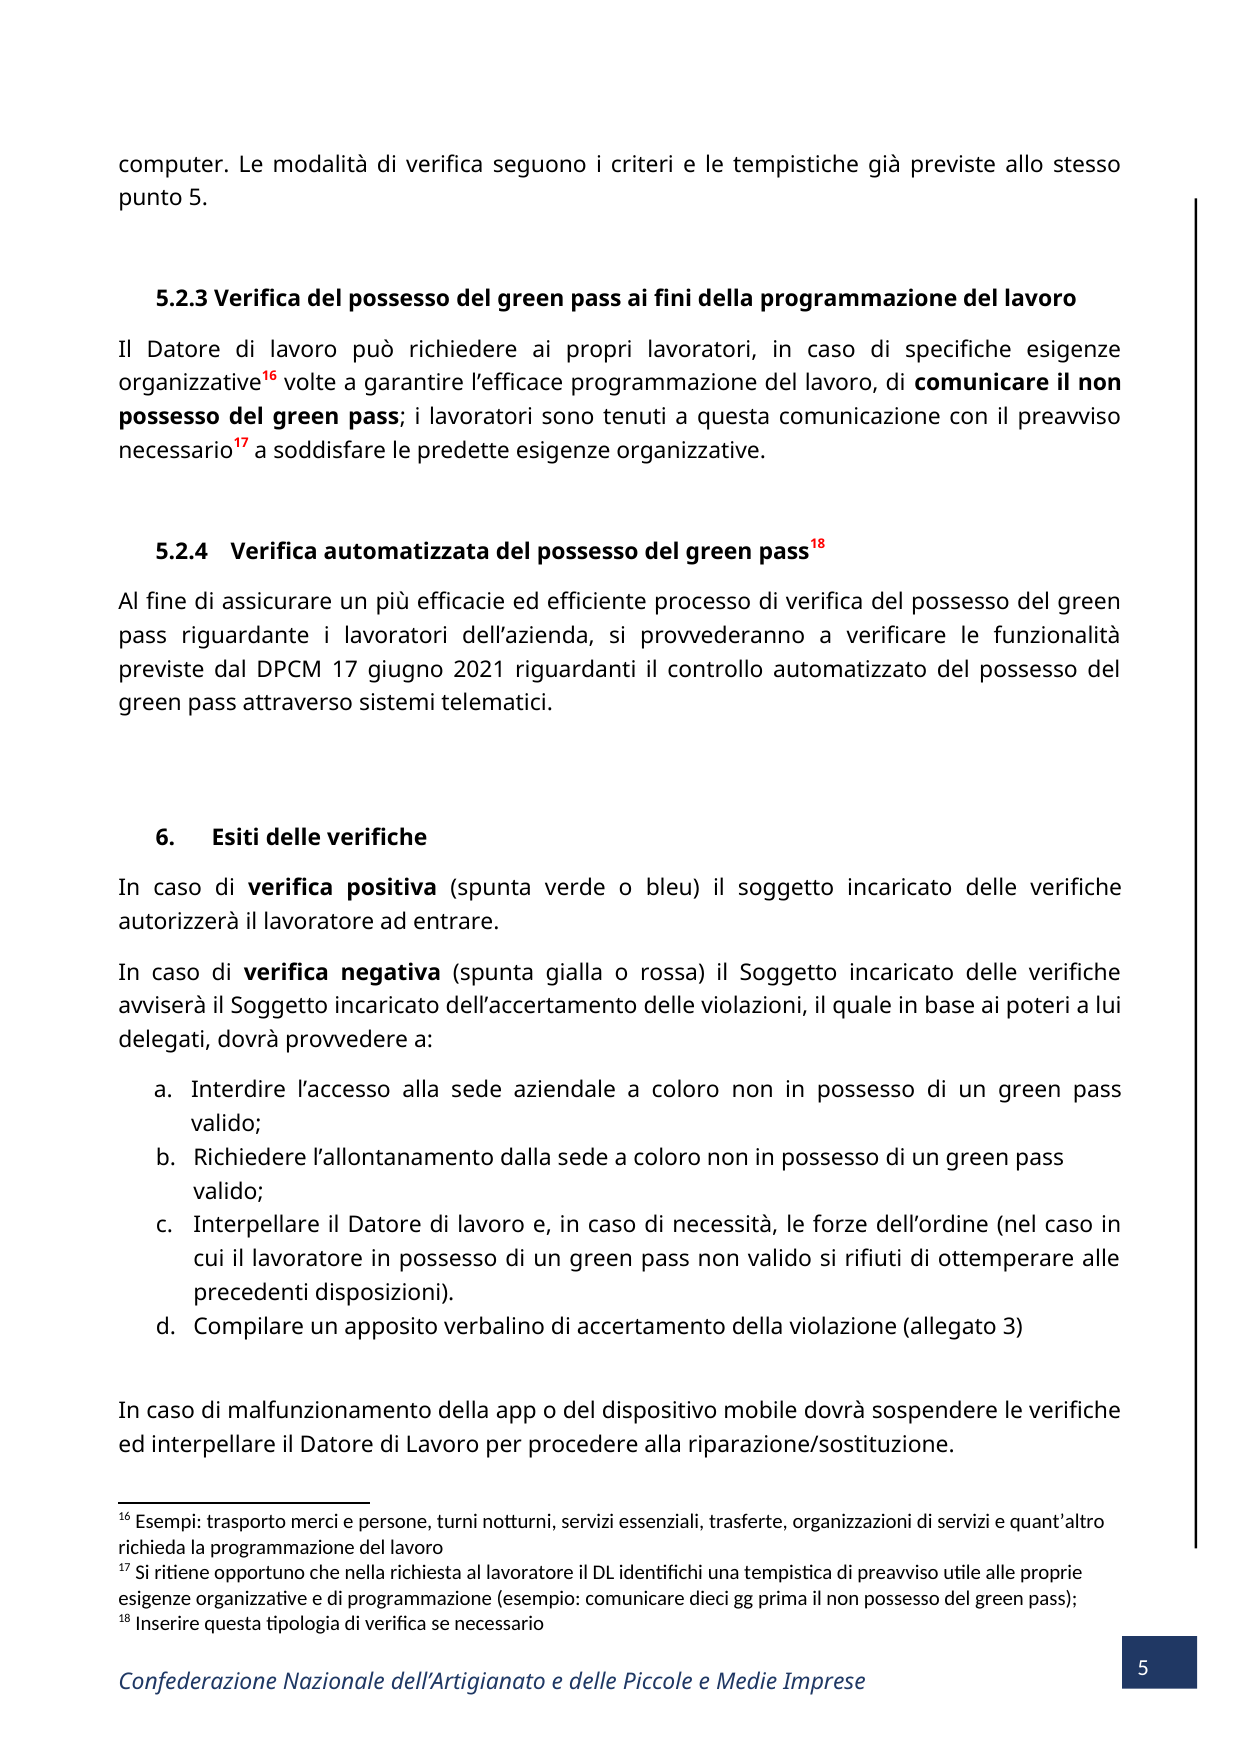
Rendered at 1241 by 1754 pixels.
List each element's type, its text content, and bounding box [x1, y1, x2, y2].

list Interdire l’accesso alla sede aziendale a coloro non in possesso di un green pass valido; [153, 1073, 1122, 1138]
list Interpellare il Datore di lavoro e, in caso di necessità, le forze dell’ordine (nel caso in cui il lavoratore in possesso di un green pass non valido si rifiuti di ottemperare alle precedenti disposizioni). [156, 1208, 1122, 1307]
list Richiedere l’allontanamento dalla sede a coloro non in possesso di un green pass valido; [156, 1141, 1122, 1206]
list Esiti delle verifiche [155, 821, 1122, 852]
list Compilare un apposito verbalino di accertamento della violazione (allegato 3) [156, 1310, 1122, 1341]
text 5.2.3 Verifica del possesso del green pass ai fini della programmazione del lavoro [118, 282, 1122, 313]
text In caso di verifica negativa (spunta gialla o rossa) il Soggetto incaricato delle verifiche avviserà il Soggetto incaricato dell’accertamento delle violazioni, il quale in base ai poteri a lui delegati, dovrà provvedere a: [118, 956, 1122, 1054]
text In caso di malfunzionamento della app o del dispositivo mobile dovrà sospendere le verifiche ed interpellare il Datore di Lavoro per procedere alla riparazione/sostituzione. [118, 1394, 1122, 1459]
text In caso di verifica positiva (spunta verde o bleu) il soggetto incaricato delle verifiche autorizzerà il lavoratore ad entrare. [118, 871, 1122, 936]
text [118, 148, 1122, 213]
text Al fine di assicurare un più efficacie ed efficiente processo di verifica del possesso del green pass riguardante i lavoratori dell’azienda, si provvederanno a verificare le funzionalità previste dal DPCM 17 giugno 2021 riguardanti il controllo automatizzato del possesso del green pass attraverso sistemi telematici. [118, 585, 1122, 718]
text Il Datore di lavoro può richiedere ai propri lavoratori, in caso di specifiche esigenze organizzative volte a garantire l’efficace programmazione del lavoro, di comunicare il non possesso del green pass; i lavoratori sono tenuti a questa comunicazione con il preavviso necessario a soddisfare le predette esigenze organizzative. [118, 333, 1122, 465]
list Verifica automatizzata del possesso del green pass [155, 535, 1122, 566]
